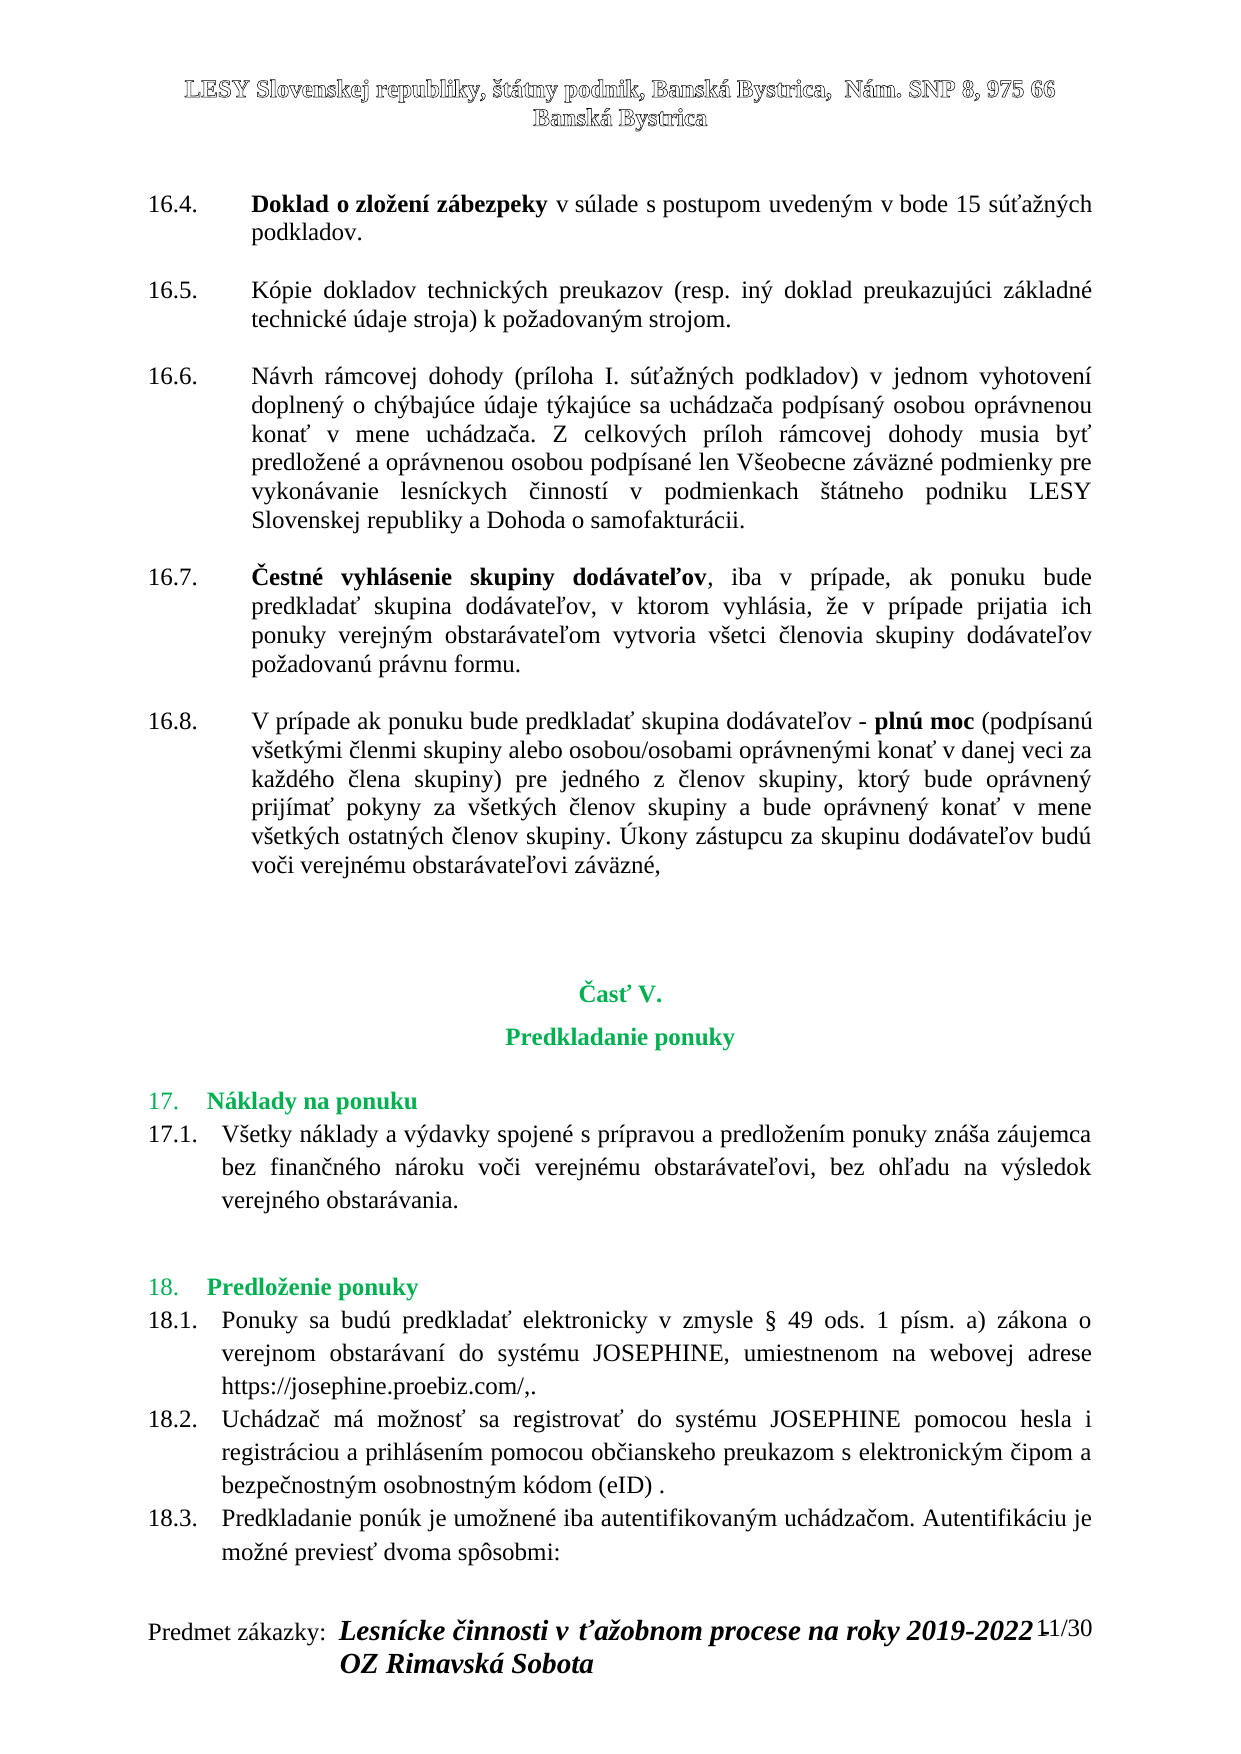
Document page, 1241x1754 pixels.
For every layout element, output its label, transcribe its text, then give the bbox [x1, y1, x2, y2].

list V prípade ak ponuku bude predkladať skupina dodávateľov - plnú moc (podpísanú všetkými členmi skupiny alebo osobou/osobami oprávnenými konať v danej veci za každého člena skupiny) pre jedného z členov skupiny, ktorý bude oprávnený prijímať pokyny za všetkých členov skupiny a bude oprávnený konať v mene všetkých ostatných členov skupiny. Úkony zástupcu za skupinu dodávateľov budú voči verejnému obstarávateľovi záväzné, [148, 706, 1093, 879]
list Kópie dokladov technických preukazov (resp. iný doklad preukazujúci základné technické údaje stroja) k požadovaným strojom. [148, 275, 1093, 332]
list Návrh rámcovej dohody (príloha I. súťažných podkladov) v jednom vyhotovení doplnený o chýbajúce údaje týkajúce sa uchádzača podpísaný osobou oprávnenou konať v mene uchádzača. Z celkových príloh rámcovej dohody musia byť predložené a oprávnenou osobou podpísané len Všeobecne záväzné podmienky pre vykonávanie lesníckych činností v podmienkach štátneho podniku LESY Slovenskej republiky a Dohoda o samofakturácii. [148, 361, 1093, 534]
list Predkladanie ponúk je umožnené iba autentifikovaným uchádzačom. Autentifikáciu je možné previesť dvoma spôsobmi: [148, 1503, 1093, 1565]
list Všetky náklady a výdavky spojené s prípravou a predložením ponuky znáša záujemca bez finančného nároku voči verejnému obstarávateľovi, bez ohľadu na výsledok verejného obstarávania. [148, 1119, 1093, 1214]
list Náklady na ponuku [148, 1086, 1093, 1115]
list Doklad o zložení zábezpeky v súlade s postupom uvedeným v bode 15 súťažných podkladov. [148, 189, 1093, 246]
text Časť V. Predkladanie ponuky [148, 979, 1093, 1051]
list Čestné vyhlásenie skupiny dodávateľov, iba v prípade, ak ponuku bude predkladať skupina dodávateľov, v ktorom vyhlásia, že v prípade prijatia ich ponuky verejným obstarávateľom vytvoria všetci členovia skupiny dodávateľov požadovanú právnu formu. [148, 562, 1093, 677]
list Uchádzač má možnosť sa registrovať do systému JOSEPHINE pomocou hesla i registráciou a prihlásením pomocou občianskeho preukazom s elektronickým čipom a bezpečnostným osobnostným kódom (eID) . [148, 1404, 1093, 1499]
list Ponuky sa budú predkladať elektronicky v zmysle § 49 ods. 1 písm. a) zákona o verejnom obstarávaní do systému JOSEPHINE, umiestnenom na webovej adrese https://josephine.proebiz.com/,. [148, 1305, 1093, 1400]
list Predloženie ponuky [148, 1272, 1093, 1301]
